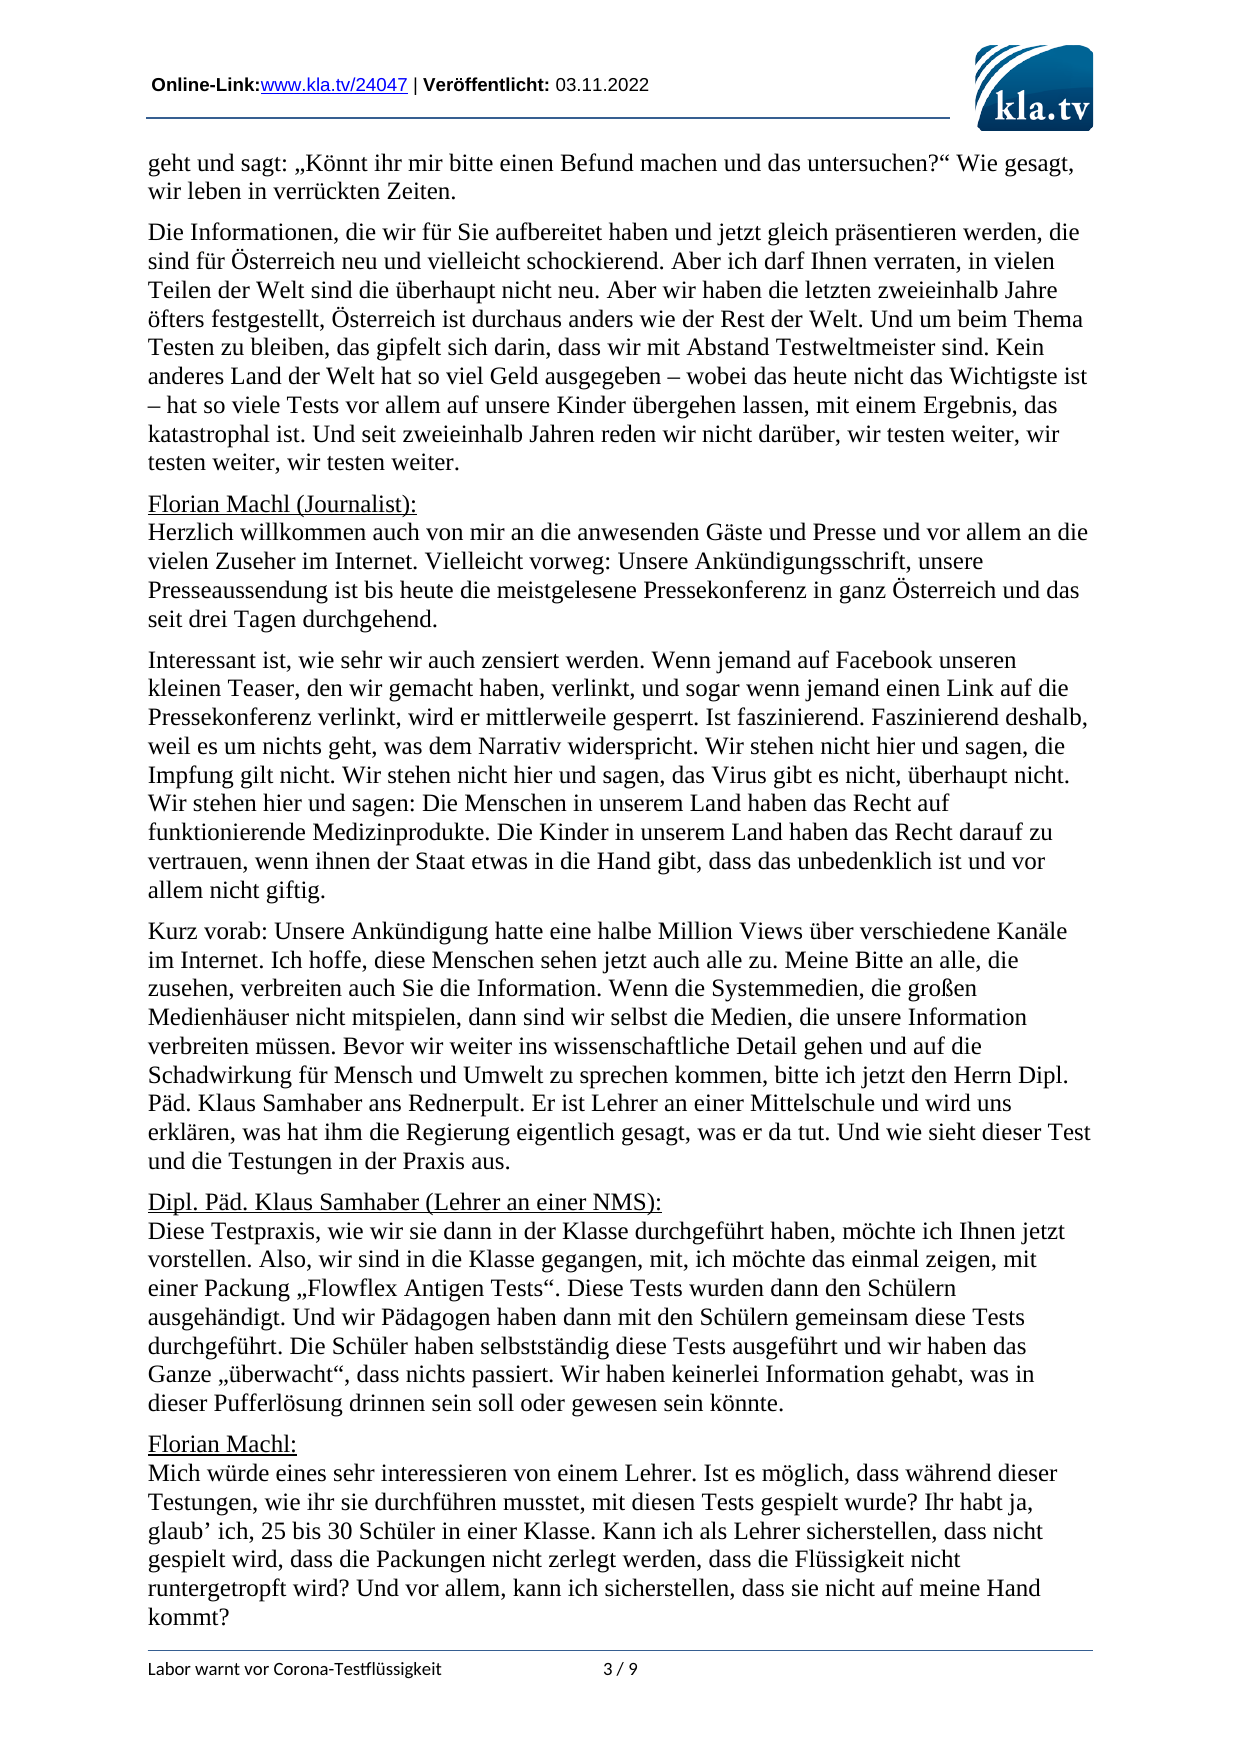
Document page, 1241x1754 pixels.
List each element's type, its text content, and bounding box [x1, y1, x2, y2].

text Die Informationen, die wir für Sie aufbereitet haben und jetzt gleich präsentieren werden, die sind für Österreich neu und vielleicht schockierend. Aber ich darf Ihnen verraten, in vielen Teilen der Welt sind die überhaupt nicht neu. Aber wir haben die letzten zweieinhalb Jahre öfters festgestellt, Österreich ist durchaus anders wie der Rest der Welt. Und um beim Thema Testen zu bleiben, das gipfelt sich darin, dass wir mit Abstand Testweltmeister sind. Kein anderes Land der Welt hat so viel Geld ausgegeben – wobei das heute nicht das Wichtigste ist – hat so viele Tests vor allem auf unsere Kinder übergehen lassen, mit einem Ergebnis, das katastrophal ist. Und seit zweieinhalb Jahren reden wir nicht darüber, wir testen weiter, wir testen weiter, wir testen weiter. [148, 217, 1093, 476]
text Dipl. Päd. Klaus Samhaber (Lehrer an einer NMS): Diese Testpraxis, wie wir sie dann in der Klasse durchgeführt haben, möchte ich Ihnen jetzt vorstellen. Also, wir sind in die Klasse gegangen, mit, ich möchte das einmal zeigen, mit einer Packung „Flowflex Antigen Tests“. Diese Tests wurden dann den Schülern ausgehändigt. Und wir Pädagogen haben dann mit den Schülern gemeinsam diese Tests durchgeführt. Die Schüler haben selbstständig diese Tests ausgeführt und wir haben das Ganze „überwacht“, dass nichts passiert. Wir haben keinerlei Information gehabt, was in dieser Pufferlösung drinnen sein soll oder gewesen sein könnte. [148, 1187, 1093, 1417]
picture [974, 45, 1093, 130]
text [148, 148, 1093, 205]
text Kurz vorab: Unsere Ankündigung hatte eine halbe Million Views über verschiedene Kanäle im Internet. Ich hoffe, diese Menschen sehen jetzt auch alle zu. Meine Bitte an alle, die zusehen, verbreiten auch Sie die Information. Wenn die Systemmedien, die großen Medienhäuser nicht mitspielen, dann sind wir selbst die Medien, die unsere Information verbreiten müssen. Bevor wir weiter ins wissenschaftliche Detail gehen und auf die Schadwirkung für Mensch und Umwelt zu sprechen kommen, bitte ich jetzt den Herrn Dipl. Päd. Klaus Samhaber ans Rednerpult. Er ist Lehrer an einer Mittelschule und wird uns erklären, was hat ihm die Regierung eigentlich gesagt, was er da tut. Und wie sieht dieser Test und die Testungen in der Praxis aus. [148, 916, 1093, 1175]
text Florian Machl: Mich würde eines sehr interessieren von einem Lehrer. Ist es möglich, dass während dieser Testungen, wie ihr sie durchführen musstet, mit diesen Tests gespielt wurde? Ihr habt ja, glaub’ ich, 25 bis 30 Schüler in einer Klasse. Kann ich als Lehrer sicherstellen, dass nicht gespielt wird, dass die Packungen nicht zerlegt werden, dass die Flüssigkeit nicht runtergetropft wird? Und vor allem, kann ich sicherstellen, dass sie nicht auf meine Hand kommt? [148, 1429, 1093, 1631]
picture [1084, 45, 1093, 51]
text Florian Machl (Journalist): Herzlich willkommen auch von mir an die anwesenden Gäste und Presse und vor allem an die vielen Zuseher im Internet. Vielleicht vorweg: Unsere Ankündigungsschrift, unsere Presseaussendung ist bis heute die meistgelesene Pressekonferenz in ganz Österreich und das seit drei Tagen durchgehend. [148, 489, 1093, 632]
text Interessant ist, wie sehr wir auch zensiert werden. Wenn jemand auf Facebook unseren kleinen Teaser, den wir gemacht haben, verlinkt, und sogar wenn jemand einen Link auf die Pressekonferenz verlinkt, wird er mittlerweile gesperrt. Ist faszinierend. Faszinierend deshalb, weil es um nichts geht, was dem Narrativ widerspricht. Wir stehen nicht hier und sagen, die Impfung gilt nicht. Wir stehen nicht hier und sagen, das Virus gibt es nicht, überhaupt nicht. Wir stehen hier und sagen: Die Menschen in unserem Land haben das Recht auf funktionierende Medizinprodukte. Die Kinder in unserem Land haben das Recht darauf zu vertrauen, wenn ihnen der Staat etwas in die Hand gibt, dass das unbedenklich ist und vor allem nicht giftig. [148, 645, 1093, 903]
